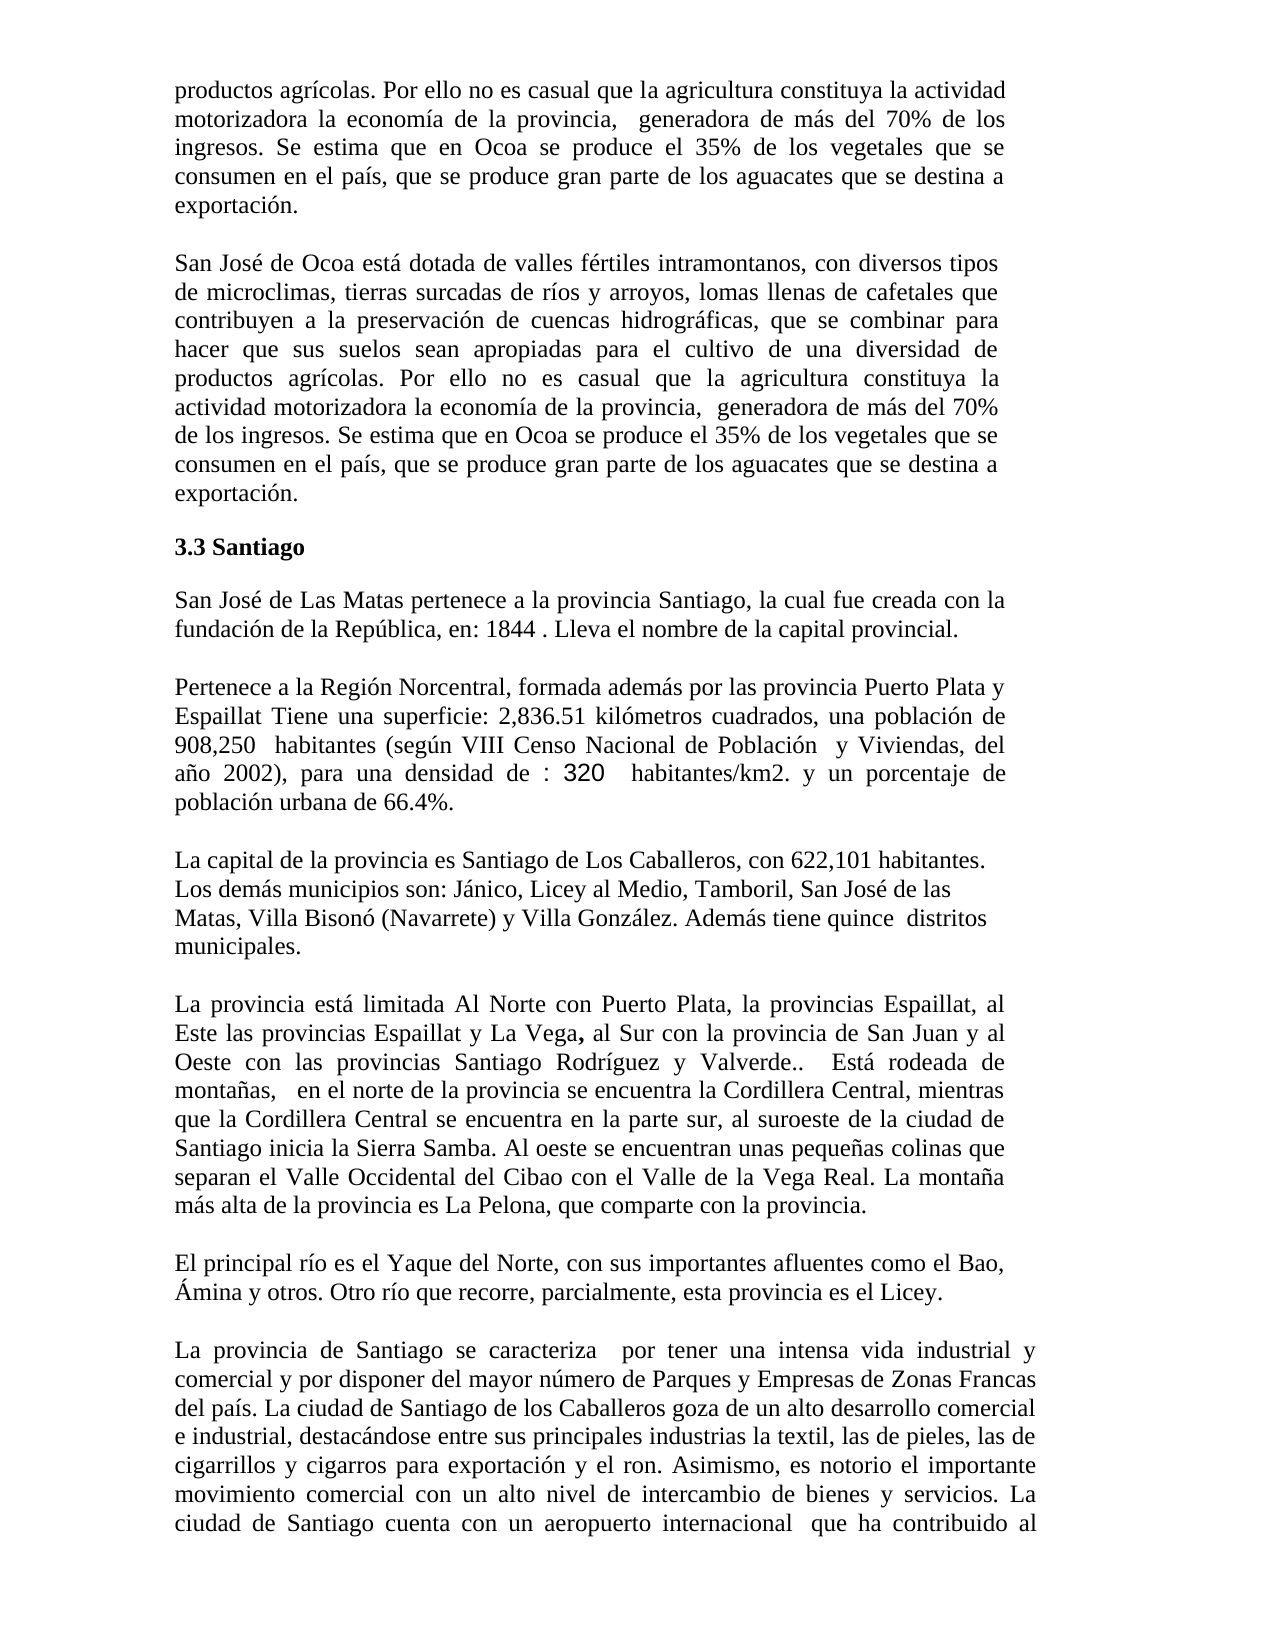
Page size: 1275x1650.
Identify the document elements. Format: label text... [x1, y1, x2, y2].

text El principal río es el Yaque del Norte, con sus importantes afluentes como el Bao, Ámina y otros. Otro río que recorre, parcialmente, esta provincia es el Licey. [174, 1248, 1006, 1306]
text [174, 75, 1006, 219]
text La provincia está limitada Al Norte con Puerto Plata, la provincias Espaillat, al Este las provincias Espaillat y La Vega, al Sur con la provincia de San Juan y al Oeste con las provincias Santiago Rodríguez y Valverde.. Está rodeada de montañas, en el norte de la provincia se encuentra la Cordillera Central, mientras que la Cordillera Central se encuentra en la parte sur, al suroeste de la ciudad de Santiago inicia la Sierra Samba. Al oeste se encuentran unas pequeñas colinas que separan el Valle Occidental del Cibao con el Valle de la Vega Real. La montaña más alta de la provincia es La Pelona, que comparte con la provincia. [174, 989, 1006, 1219]
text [174, 1335, 1037, 1536]
text La capital de la provincia es Santiago de Los Caballeros, con 622,101 habitantes. Los demás municipios son: Jánico, Licey al Medio, Tamboril, San José de las Matas, Villa Bisonó (Navarrete) y Villa González. Además tiene quince distritos municipales. [174, 845, 1006, 960]
text Pertenece a la Región Norcentral, formada además por las provincia Puerto Plata y Espaillat Tiene una superficie: 2,836.51 kilómetros cuadrados, una población de 908,250 habitantes (según VIII Censo Nacional de Población y Viviendas, del año 2002), para una densidad de : 320 habitantes/km2. y un porcentaje de población urbana de 66.4%. [174, 672, 1006, 816]
text 3.3 Santiago [174, 532, 1006, 560]
text San José de Las Matas pertenece a la provincia Santiago, la cual fue creada con la fundación de la República, en: 1844 . Lleva el nombre de la capital provincial. [174, 585, 1006, 643]
